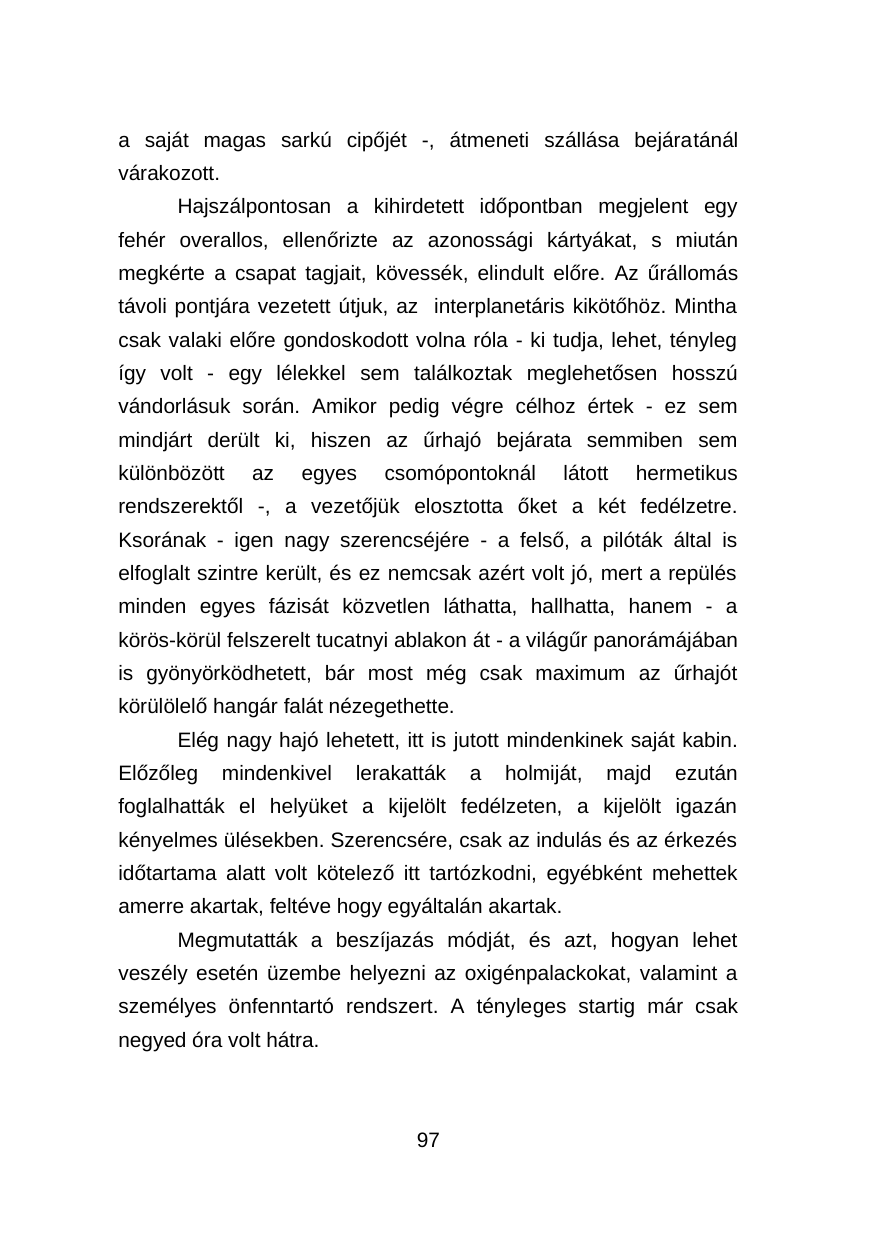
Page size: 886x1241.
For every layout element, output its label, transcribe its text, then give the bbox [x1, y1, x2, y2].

text Elég nagy hajó lehetett, itt is jutott mindenkinek saját kabin. Előzőleg mindenkivel lerakatták a holmiját, majd ezután foglalhatták el helyüket a kijelölt fedélzeten, a kijelölt igazán kényelmes ülésekben. Szerencsére, csak az indulás és az érkezés időtartama alatt volt kötelező itt tartózkodni, egyébként mehettek amerre akartak, feltéve hogy egyáltalán akartak. [118, 718, 738, 918]
text Hajszálpontosan a kihirdetett időpontban megjelent egy fehér overallos, ellenőrizte az azonossági kártyákat, s miután megkérte a csapat tagjait, kövessék, elindult előre. Az űrállomás távoli pontjára vezetett útjuk, az interplanetáris kikötőhöz. Mintha csak valaki előre gondoskodott volna róla - ki tudja, lehet, tényleg így volt - egy lélekkel sem találkoztak meglehetősen hosszú vándorlásuk során. Amikor pedig végre célhoz értek - ez sem mindjárt derült ki, hiszen az űrhajó bejárata semmiben sem különbözött az egyes csomópontoknál látott hermetikus rendszerektől -, a vezetőjük elosztotta őket a két fedélzetre. Ksorának - igen nagy szerencséjére - a felső, a pilóták által is elfoglalt szintre került, és ez nemcsak azért volt jó, mert a repülés minden egyes fázisát közvetlen láthatta, hallhatta, hanem - a körös-körül felszerelt tucatnyi ablakon át - a világűr panorámájában is gyönyörködhetett, bár most még csak maximum az űrhajót körülölelő hangár falát nézegethette. [118, 185, 738, 718]
text Megmutatták a beszíjazás módját, és azt, hogyan lehet veszély esetén üzembe helyezni az oxigénpalackokat, valamint a személyes önfenntartó rendszert. A tényleges startig már csak negyed óra volt hátra. [118, 918, 738, 1051]
